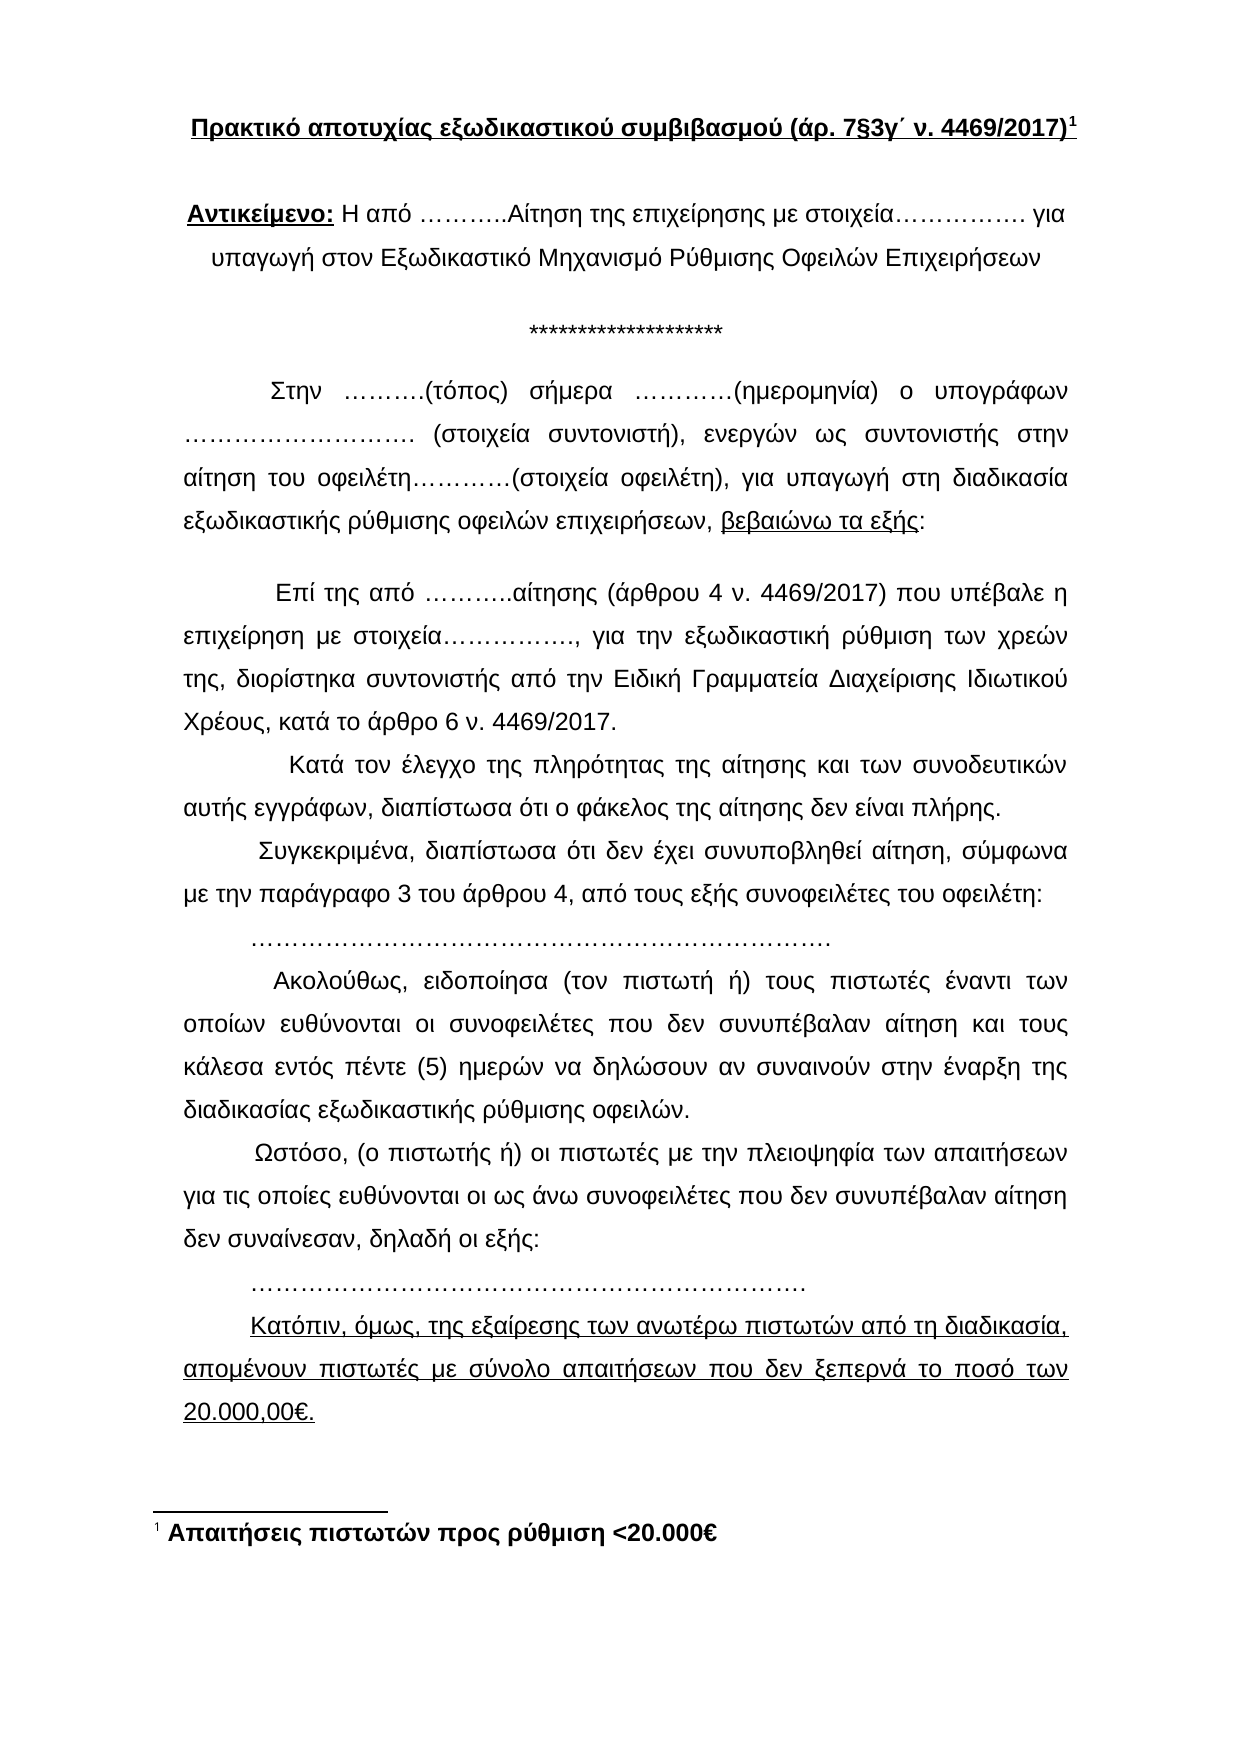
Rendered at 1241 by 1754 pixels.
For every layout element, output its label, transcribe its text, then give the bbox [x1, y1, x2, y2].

text Ακολούθως, ειδοποίησα (τον πιστωτή ή) τους πιστωτές έναντι των οποίων ευθύνονται οι συνοφειλέτες που δεν συνυπέβαλαν αίτηση και τους κάλεσα εντός πέντε (5) ημερών να δηλώσουν αν συναινούν στην έναρξη της διαδικασίας εξωδικαστικής ρύθμισης οφειλών. [183, 966, 1069, 1124]
text ******************** [183, 319, 1069, 347]
text Επί της από ………..αίτησης (άρθρου 4 ν. 4469/2017) που υπέβαλε η επιχείρηση με στοιχεία……………., για την εξωδικαστική ρύθμιση των χρεών της, διορίστηκα συντονιστής από την Ειδική Γραμματεία Διαχείρισης Ιδιωτικού Χρέους, κατά το άρθρο 6 ν. 4469/2017. [183, 577, 1069, 736]
text Ωστόσο, (ο πιστωτής ή) οι πιστωτές με την πλειοψηφία των απαιτήσεων για τις οποίες ευθύνονται οι ως άνω συνοφειλέτες που δεν συνυπέβαλαν αίτηση δεν συναίνεσαν, δηλαδή οι εξής: [183, 1138, 1069, 1253]
text Πρακτικό αποτυχίας εξωδικαστικού συμβιβασμού (άρ. 7§3γ΄ ν. 4469/2017) [183, 113, 1084, 142]
text Κατόπιν, όμως, της εξαίρεσης των ανωτέρω πιστωτών από τη διαδικασία, απομένουν πιστωτές με σύνολο απαιτήσεων που δεν ξεπερνά το ποσό των 20.000,00€. [183, 1380, 1069, 1426]
text …………………………………………………………. [183, 1267, 1069, 1296]
text ……………………………………………………………. [183, 922, 1069, 951]
text Κατά τον έλεγχο της πληρότητας της αίτησης και των συνοδευτικών αυτής εγγράφων, διαπίστωσα ότι ο φάκελος της αίτησης δεν είναι πλήρης. [183, 750, 1069, 822]
text Συγκεκριμένα, διαπίστωσα ότι δεν έχει συνυποβληθεί αίτηση, σύμφωνα με την παράγραφο 3 του άρθρου 4, από τους εξής συνοφειλέτες του οφειλέτη: [183, 836, 1069, 908]
text Αντικείμενο: Η από ………..Αίτηση της επιχείρησης με στοιχεία……………. για υπαγωγή στον Εξωδικαστικό Μηχανισμό Ρύθμισης Οφειλών Επιχειρήσεων [183, 199, 1069, 271]
text Κατόπιν, όμως, της εξαίρεσης των ανωτέρω πιστωτών από τη διαδικασία, απομένουν πιστωτές με σύνολο απαιτήσεων που δεν ξεπερνά το ποσό των 20.000,00€. [183, 1311, 1069, 1379]
text Στην ……….(τόπος) σήμερα …………(ημερομηνία) ο υπογράφων ………………………. (στοιχεία συντονιστή), ενεργών ως συντονιστής στην αίτηση του οφειλέτη…………(στοιχεία οφειλέτη), για υπαγωγή στη διαδικασία εξωδικαστικής ρύθμισης οφειλών επιχειρήσεων, βεβαιώνω τα εξής: [183, 376, 1069, 534]
